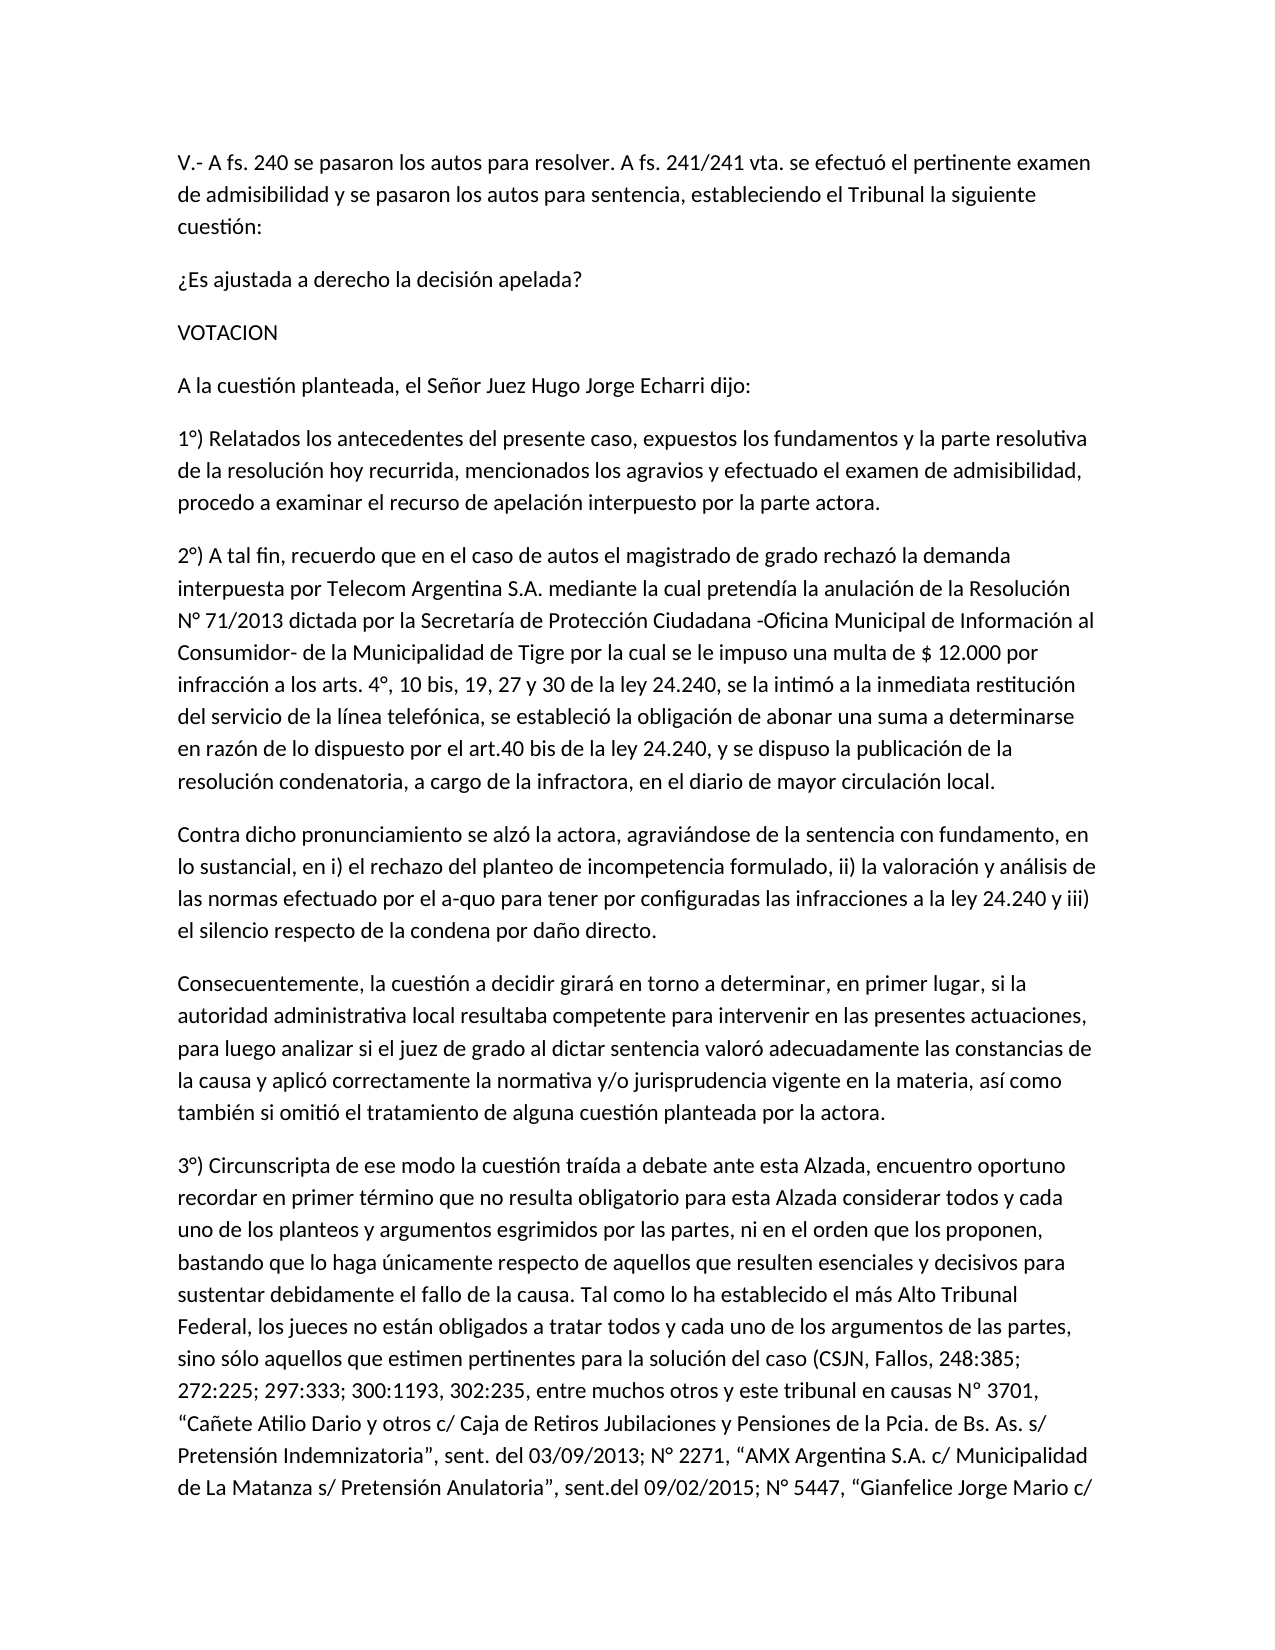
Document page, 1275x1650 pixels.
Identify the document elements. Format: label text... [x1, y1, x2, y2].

text 2°) A tal fin, recuerdo que en el caso de autos el magistrado de grado rechazó la demanda interpuesta por Telecom Argentina S.A. mediante la cual pretendía la anulación de la Resolución N° 71/2013 dictada por la Secretaría de Protección Ciudadana -Oficina Municipal de Información al Consumidor- de la Municipalidad de Tigre por la cual se le impuso una multa de $ 12.000 por infracción a los arts. 4°, 10 bis, 19, 27 y 30 de la ley 24.240, se la intimó a la inmediata restitución del servicio de la línea telefónica, se estableció la obligación de abonar una suma a determinarse en razón de lo dispuesto por el art.40 bis de la ley 24.240, y se dispuso la publicación de la resolución condenatoria, a cargo de la infractora, en el diario de mayor circulación local. [177, 541, 1098, 795]
text VOTACION [177, 318, 1098, 346]
text V.- A fs. 240 se pasaron los autos para resolver. A fs. 241/241 vta. se efectuó el pertinente examen de admisibilidad y se pasaron los autos para sentencia, estableciendo el Tribunal la siguiente cuestión: [177, 148, 1098, 240]
text A la cuestión planteada, el Señor Juez Hugo Jorge Echarri dijo: [177, 371, 1098, 399]
text Contra dicho pronunciamiento se alzó la actora, agraviándose de la sentencia con fundamento, en lo sustancial, en i) el rechazo del planteo de incompetencia formulado, ii) la valoración y análisis de las normas efectuado por el a-quo para tener por configuradas las infracciones a la ley 24.240 y iii) el silencio respecto de la condena por daño directo. [177, 820, 1098, 944]
text Consecuentemente, la cuestión a decidir girará en torno a determinar, en primer lugar, si la autoridad administrativa local resultaba competente para intervenir en las presentes actuaciones, para luego analizar si el juez de grado al dictar sentencia valoró adecuadamente las constancias de la causa y aplicó correctamente la normativa y/o jurisprudencia vigente en la materia, así como también si omitió el tratamiento de alguna cuestión planteada por la actora. [177, 969, 1098, 1126]
text 1°) Relatados los antecedentes del presente caso, expuestos los fundamentos y la parte resolutiva de la resolución hoy recurrida, mencionados los agravios y efectuado el examen de admisibilidad, procedo a examinar el recurso de apelación interpuesto por la parte actora. [177, 424, 1098, 516]
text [177, 1151, 1098, 1501]
text ¿Es ajustada a derecho la decisión apelada? [177, 265, 1098, 293]
